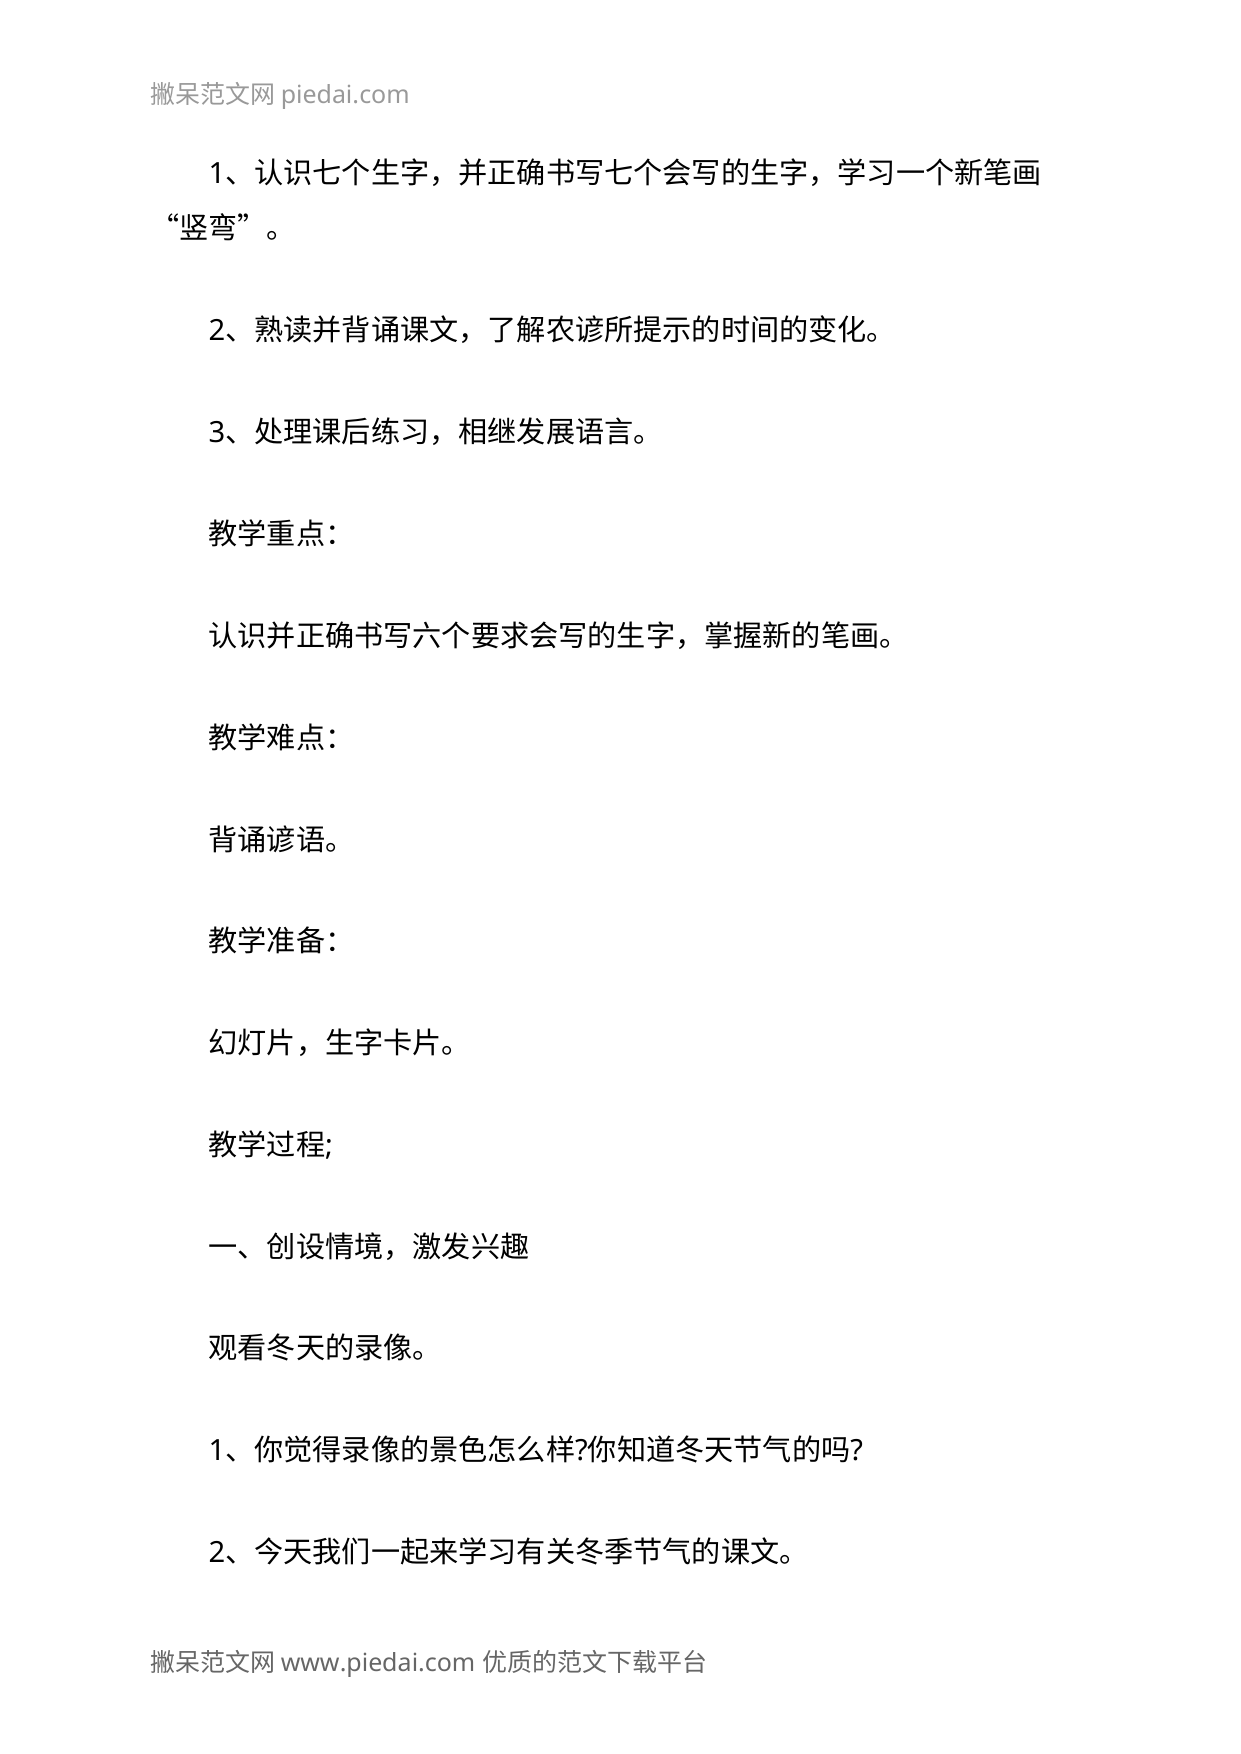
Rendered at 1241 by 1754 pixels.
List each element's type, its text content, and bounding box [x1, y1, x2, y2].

text 一、创设情境，激发兴趣 [150, 1223, 1090, 1266]
text 2、今天我们一起来学习有关冬季节气的课文。 [150, 1529, 1090, 1571]
text 3、处理课后练习，相继发展语言。 [150, 409, 1090, 451]
text 教学过程; [150, 1121, 1090, 1164]
text 背诵谚语。 [150, 816, 1090, 858]
text 观看冬天的录像。 [150, 1325, 1090, 1367]
text 教学重点： [150, 511, 1090, 553]
text 幻灯片，生字卡片。 [150, 1019, 1090, 1062]
text 1、你觉得录像的景色怎么样?你知道冬天节气的吗? [150, 1427, 1090, 1469]
text 教学准备： [150, 918, 1090, 960]
text 认识并正确书写六个要求会写的生字，掌握新的笔画。 [150, 612, 1090, 655]
text 教学难点： [150, 714, 1090, 757]
text 2、熟读并背诵课文，了解农谚所提示的时间的变化。 [150, 307, 1090, 349]
text 1、认识七个生字，并正确书写七个会写的生字，学习一个新笔画“竖弯”。 [150, 150, 1090, 247]
